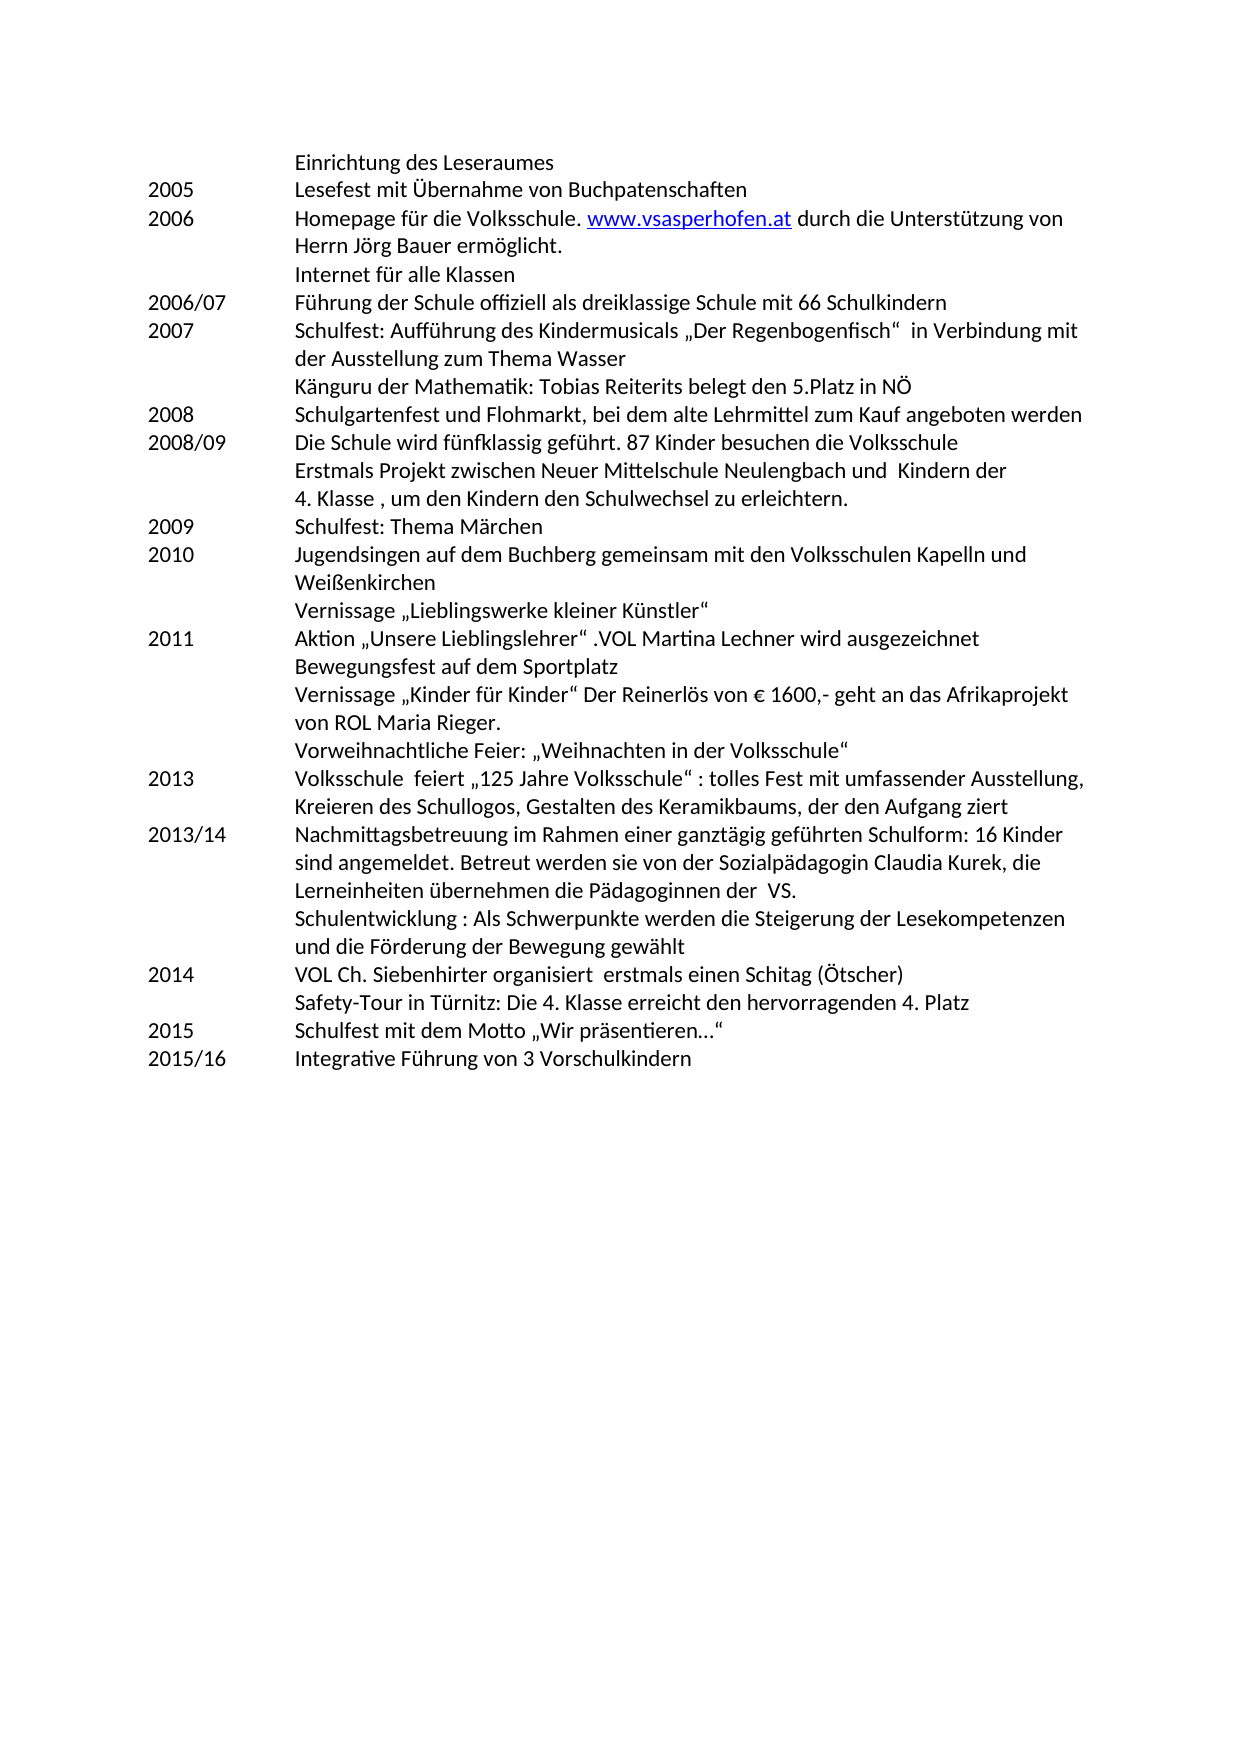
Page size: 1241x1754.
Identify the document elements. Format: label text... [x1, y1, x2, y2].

text 2011 Aktion „Unsere Lieblingslehrer“ .VOL Martina Lechner wird ausgezeichnet [148, 624, 1093, 652]
text 2008/09 Die Schule wird fünfklassig geführt. 87 Kinder besuchen die Volksschule [148, 428, 1093, 456]
text Einrichtung des Leseraumes [148, 148, 1093, 176]
text 2005 Lesefest mit Übernahme von Buchpatenschaften [148, 176, 1093, 204]
text Schulentwicklung : Als Schwerpunkte werden die Steigerung der Lesekompetenzen und die Förderung der Bewegung gewählt [148, 904, 1093, 960]
text 2007 Schulfest: Aufführung des Kindermusicals „Der Regenbogenfisch“ in Verbindung mit der Ausstellung zum Thema Wasser [148, 316, 1093, 372]
text Känguru der Mathematik: Tobias Reiterits belegt den 5.Platz in NÖ [148, 372, 1093, 400]
text Internet für alle Klassen [148, 260, 1093, 288]
text Vernissage „Lieblingswerke kleiner Künstler“ [148, 596, 1093, 624]
text 2015 Schulfest mit dem Motto „Wir präsentieren…“ [148, 1016, 1093, 1044]
text Kreieren des Schullogos, Gestalten des Keramikbaums, der den Aufgang ziert [148, 792, 1093, 820]
text 2009 Schulfest: Thema Märchen [148, 512, 1093, 540]
text Safety-Tour in Türnitz: Die 4. Klasse erreicht den hervorragenden 4. Platz [294, 988, 1093, 1016]
text 2006 Homepage für die Volksschule. www.vsasperhofen.at durch die Unterstützung von Herrn Jörg Bauer ermöglicht. [148, 204, 1093, 260]
text 2015/16 Integrative Führung von 3 Vorschulkindern [148, 1044, 1093, 1072]
text 2013/14 Nachmittagsbetreuung im Rahmen einer ganztägig geführten Schulform: 16 Kinder sind angemeldet. Betreut werden sie von der Sozialpädagogin Claudia Kurek, die Lerneinheiten übernehmen die Pädagoginnen der VS. [148, 820, 1093, 904]
text 4. Klasse , um den Kindern den Schulwechsel zu erleichtern. [294, 484, 1093, 512]
text Erstmals Projekt zwischen Neuer Mittelschule Neulengbach und Kindern der [148, 456, 1093, 484]
text Vorweihnachtliche Feier: „Weihnachten in der Volksschule“ [148, 736, 1093, 764]
text 2008 Schulgartenfest und Flohmarkt, bei dem alte Lehrmittel zum Kauf angeboten werden [148, 400, 1093, 428]
text 2014 VOL Ch. Siebenhirter organisiert erstmals einen Schitag (Ötscher) [148, 960, 1093, 988]
text 2013 Volksschule feiert „125 Jahre Volksschule“ : tolles Fest mit umfassender Ausstellung, [148, 764, 1093, 792]
text 2010 Jugendsingen auf dem Buchberg gemeinsam mit den Volksschulen Kapelln und Weißenkirchen [148, 540, 1093, 596]
text 2006/07 Führung der Schule offiziell als dreiklassige Schule mit 66 Schulkindern [148, 288, 1093, 316]
text Bewegungsfest auf dem Sportplatz [148, 652, 1093, 680]
text Vernissage „Kinder für Kinder“ Der Reinerlös von € 1600,- geht an das Afrikaprojekt von ROL Maria Rieger. [148, 680, 1093, 736]
